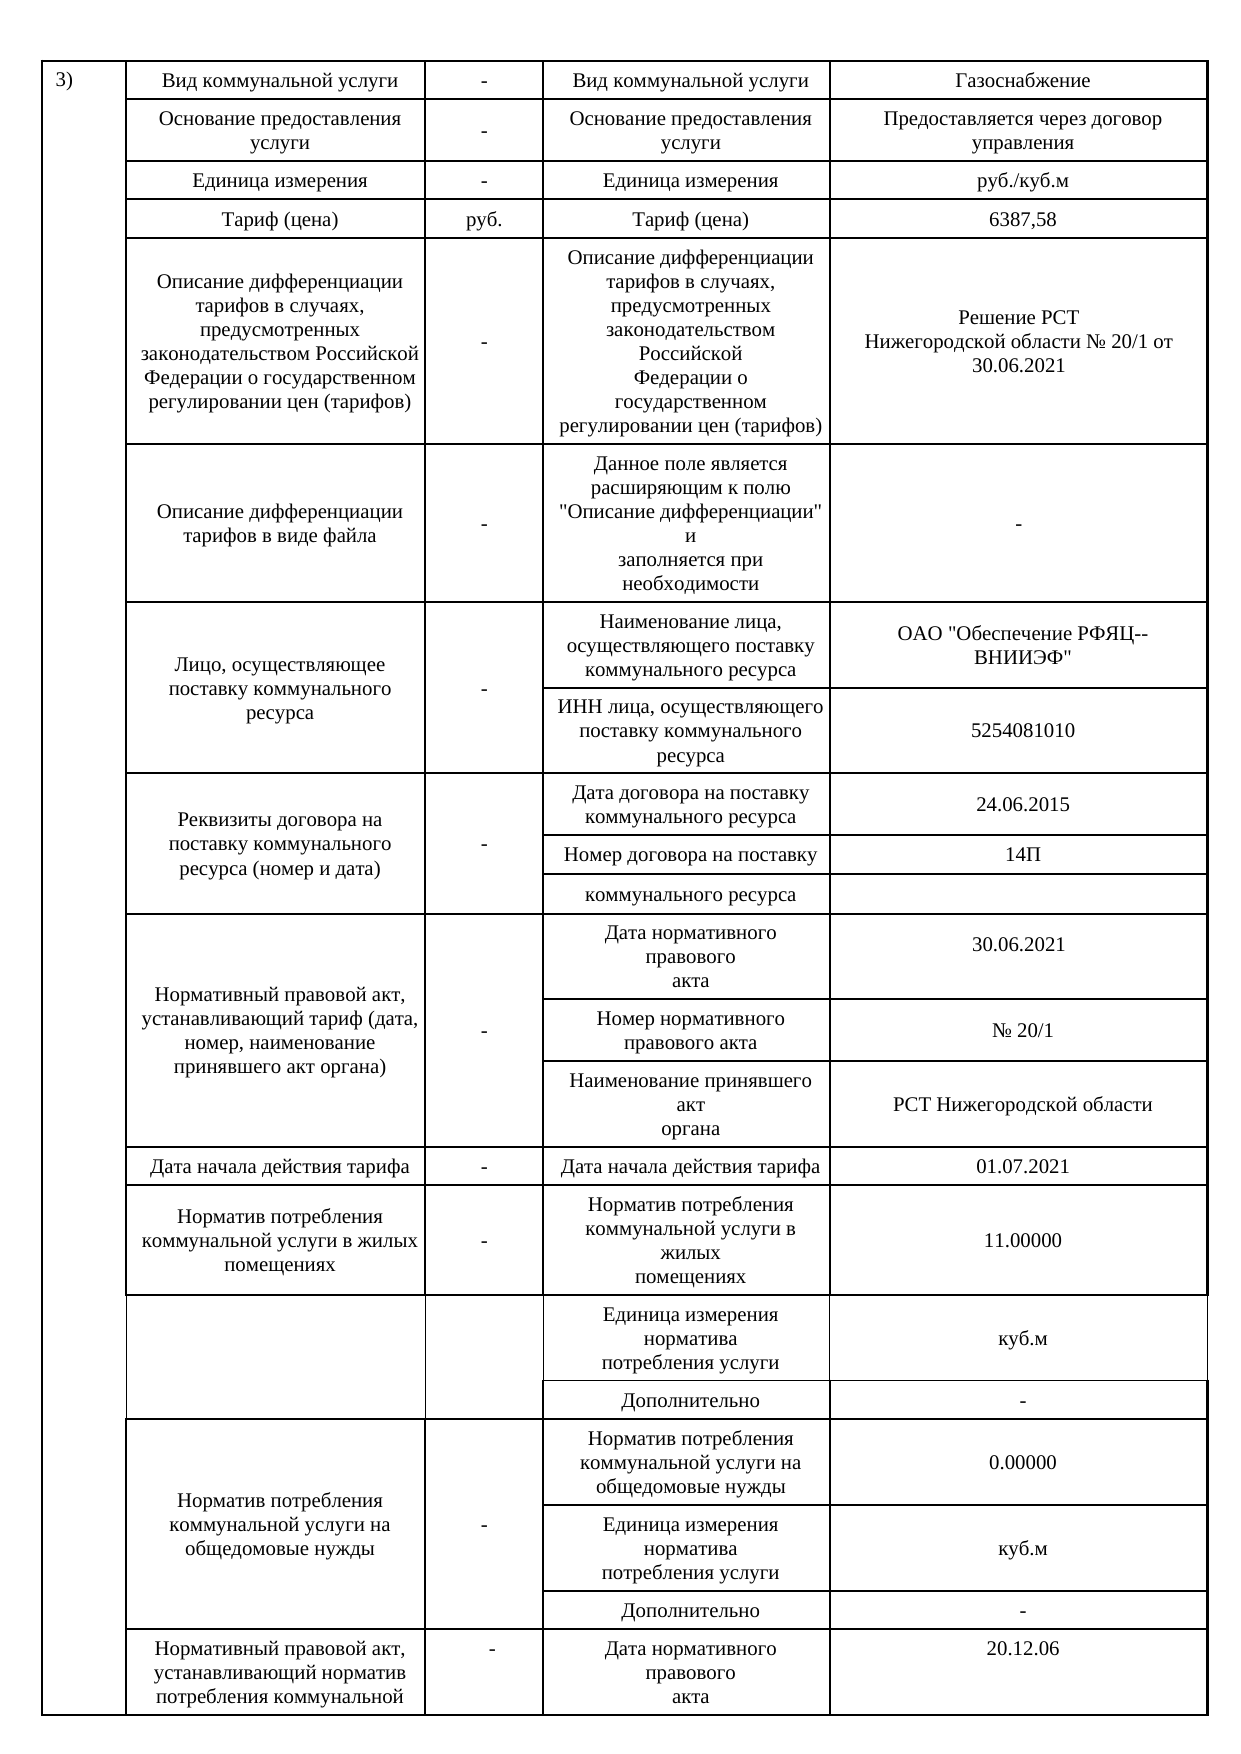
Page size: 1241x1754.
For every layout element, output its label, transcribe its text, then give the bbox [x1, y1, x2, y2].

table_cell Решение РСТ Нижегородской области № 20/1 от 30.06.2021 [831, 239, 1206, 443]
table_cell руб. [426, 200, 542, 237]
table_cell Номер нормативного правового акта [544, 1000, 829, 1060]
table_cell Норматив потребления коммунальной услуги на общедомовые нужды [544, 1420, 829, 1504]
table_cell Единица измерения [544, 162, 829, 198]
table_cell Дата нормативного правового акта [544, 1630, 829, 1714]
table_cell 24.06.2015 [831, 774, 1206, 834]
table_cell Номер договора на поставку [544, 836, 829, 872]
table_cell - [426, 162, 542, 198]
table_cell [127, 1296, 425, 1418]
table_cell Наименование принявшего акт органа [544, 1062, 829, 1146]
table_cell Описание дифференциации тарифов в случаях, предусмотренных законодательством Российской Федерации о государственном регулировании цен (тарифов) [127, 239, 424, 443]
table_cell Дата начала действия тарифа [544, 1148, 829, 1184]
table_cell № 20/1 [831, 1000, 1206, 1060]
table_cell Дополнительно [544, 1381, 829, 1418]
table_cell - [426, 445, 542, 601]
table_cell - [426, 239, 542, 443]
table_cell Норматив потребления коммунальной услуги в жилых помещениях [127, 1186, 424, 1294]
table_cell - [426, 603, 542, 772]
table_cell ОАО "Обеспечение РФЯЦ-- ВНИИЭФ" [831, 603, 1206, 687]
table_cell 20.12.06 [831, 1630, 1206, 1714]
table_header 3) [43, 62, 126, 1714]
table_cell Норматив потребления коммунальной услуги на общедомовые нужды [127, 1420, 424, 1628]
table_cell Дата договора на поставку коммунального ресурса [544, 774, 829, 834]
table_header Вид коммунальной услуги [544, 62, 829, 98]
table_cell [831, 875, 1206, 912]
table_cell Лицо, осуществляющее поставку коммунального ресурса [127, 603, 424, 772]
table_cell коммунального ресурса [544, 875, 829, 912]
table_cell куб.м [830, 1296, 1207, 1379]
table_cell - [426, 1148, 542, 1184]
table_cell - [426, 1420, 542, 1628]
table_cell Дата начала действия тарифа [127, 1148, 424, 1184]
table_cell [426, 1296, 543, 1418]
table_cell - [426, 1186, 542, 1294]
table_cell - [831, 1592, 1206, 1628]
table_cell Единица измерения [127, 162, 424, 198]
table_cell 30.06.2021 [831, 915, 1206, 998]
table_cell куб.м [831, 1506, 1206, 1589]
table_cell - [831, 1381, 1206, 1418]
table_cell руб./куб.м [831, 162, 1206, 198]
table_cell Единица измерения норматива потребления услуги [544, 1506, 829, 1589]
table_header - [426, 62, 542, 98]
table_cell Реквизиты договора на поставку коммунального ресурса (номер и дата) [127, 774, 424, 912]
table_cell Данное поле является расширяющим к полю "Описание дифференциации" и заполняется при необходимости [544, 445, 829, 601]
table_cell РСТ Нижегородской области [831, 1062, 1206, 1146]
table_cell - [831, 445, 1206, 601]
table_cell 6387,58 [831, 200, 1206, 237]
table_cell 01.07.2021 [831, 1148, 1206, 1184]
table_cell Дата нормативного правового акта [544, 915, 829, 998]
table_cell - [426, 774, 542, 912]
table_cell 0.00000 [831, 1420, 1206, 1504]
table_cell Основание предоставления услуги [127, 100, 424, 160]
table_cell Дополнительно [544, 1592, 829, 1628]
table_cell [127, 1630, 424, 1714]
table_cell Наименование лица, осуществляющего поставку коммунального ресурса [544, 603, 829, 687]
table_cell ИНН лица, осуществляющего поставку коммунального ресурса [544, 689, 829, 772]
table_cell - [426, 100, 542, 160]
table_cell 5254081010 [831, 689, 1206, 772]
table_cell - [426, 915, 542, 1146]
table_cell 14П [831, 836, 1206, 872]
table_cell Предоставляется через договор управления [831, 100, 1206, 160]
table_cell Основание предоставления услуги [544, 100, 829, 160]
table_cell Тариф (цена) [544, 200, 829, 237]
table_cell Тариф (цена) [127, 200, 424, 237]
table_cell Норматив потребления коммунальной услуги в жилых помещениях [544, 1186, 829, 1294]
table_cell Описание дифференциации тарифов в виде файла [127, 445, 424, 601]
table_cell - [426, 1630, 542, 1714]
table_cell Единица измерения норматива потребления услуги [544, 1296, 829, 1379]
table_cell Описание дифференциации тарифов в случаях, предусмотренных законодательством Российской Федерации о государственном регулировании цен (тарифов) [544, 239, 829, 443]
table_header Вид коммунальной услуги [127, 62, 424, 98]
table_cell Нормативный правовой акт, устанавливающий тариф (дата, номер, наименование принявшего акт органа) [127, 915, 424, 1146]
table_header Газоснабжение [831, 62, 1206, 98]
table_cell 11.00000 [831, 1186, 1206, 1294]
